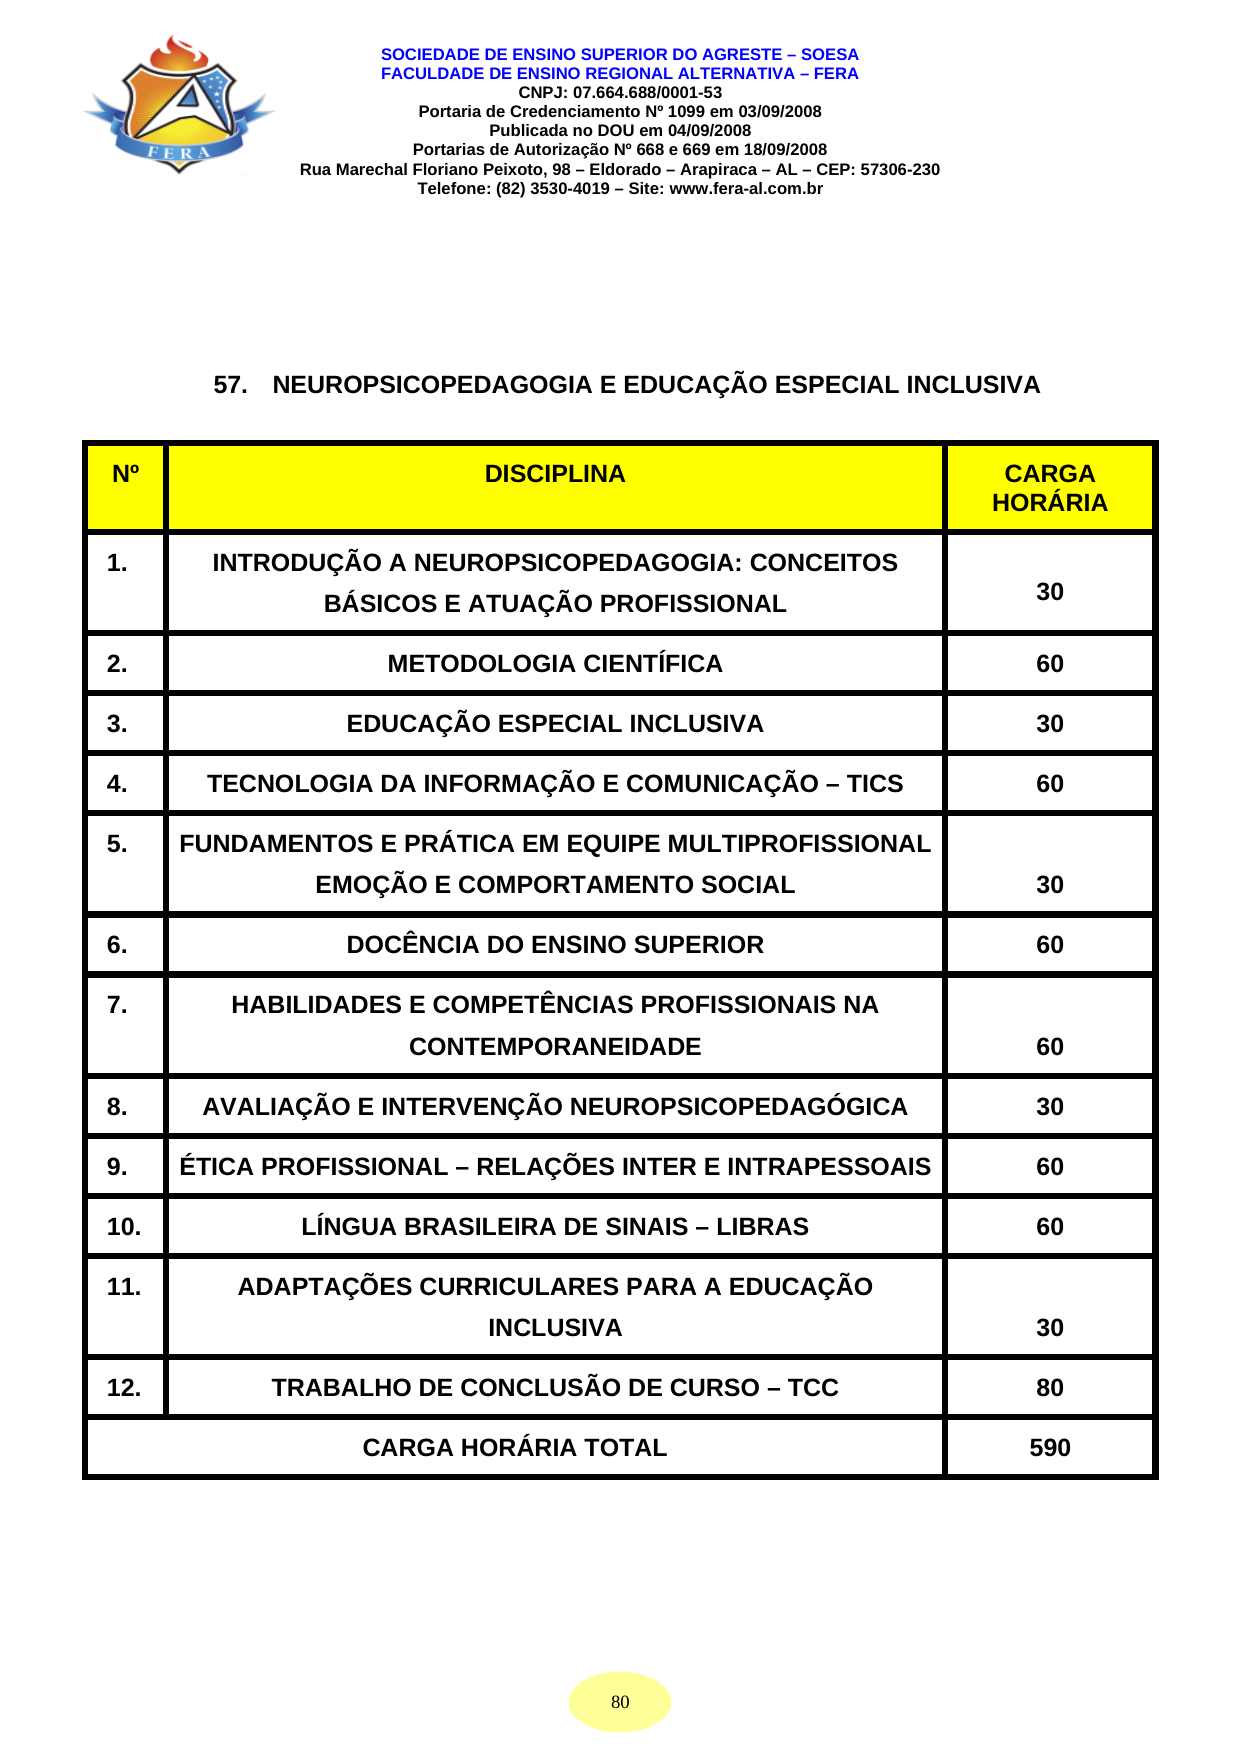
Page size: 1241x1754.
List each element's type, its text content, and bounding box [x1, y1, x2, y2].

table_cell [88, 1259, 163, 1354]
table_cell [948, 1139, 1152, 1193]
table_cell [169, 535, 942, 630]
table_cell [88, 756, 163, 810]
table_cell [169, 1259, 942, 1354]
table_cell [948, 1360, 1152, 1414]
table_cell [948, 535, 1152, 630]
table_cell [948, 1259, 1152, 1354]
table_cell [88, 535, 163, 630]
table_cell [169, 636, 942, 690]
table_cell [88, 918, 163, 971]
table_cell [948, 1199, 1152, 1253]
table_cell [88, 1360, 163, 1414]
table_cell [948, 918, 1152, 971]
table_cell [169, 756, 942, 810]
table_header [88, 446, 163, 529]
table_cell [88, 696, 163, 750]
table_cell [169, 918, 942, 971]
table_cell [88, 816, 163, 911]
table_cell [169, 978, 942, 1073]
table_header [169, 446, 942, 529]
picture [82, 35, 278, 176]
list NEUROPSICOPEDAGOGIA E EDUCAÇÃO ESPECIAL INCLUSIVA [192, 370, 1063, 399]
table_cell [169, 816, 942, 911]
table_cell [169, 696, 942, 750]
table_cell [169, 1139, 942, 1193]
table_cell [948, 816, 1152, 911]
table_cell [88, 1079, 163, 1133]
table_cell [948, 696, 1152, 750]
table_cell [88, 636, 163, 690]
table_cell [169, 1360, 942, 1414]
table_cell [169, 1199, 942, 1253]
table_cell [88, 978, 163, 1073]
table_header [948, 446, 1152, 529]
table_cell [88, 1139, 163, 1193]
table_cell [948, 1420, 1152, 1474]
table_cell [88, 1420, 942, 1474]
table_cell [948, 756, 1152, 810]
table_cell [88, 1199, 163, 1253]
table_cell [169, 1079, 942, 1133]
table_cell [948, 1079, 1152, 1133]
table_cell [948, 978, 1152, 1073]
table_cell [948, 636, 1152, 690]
